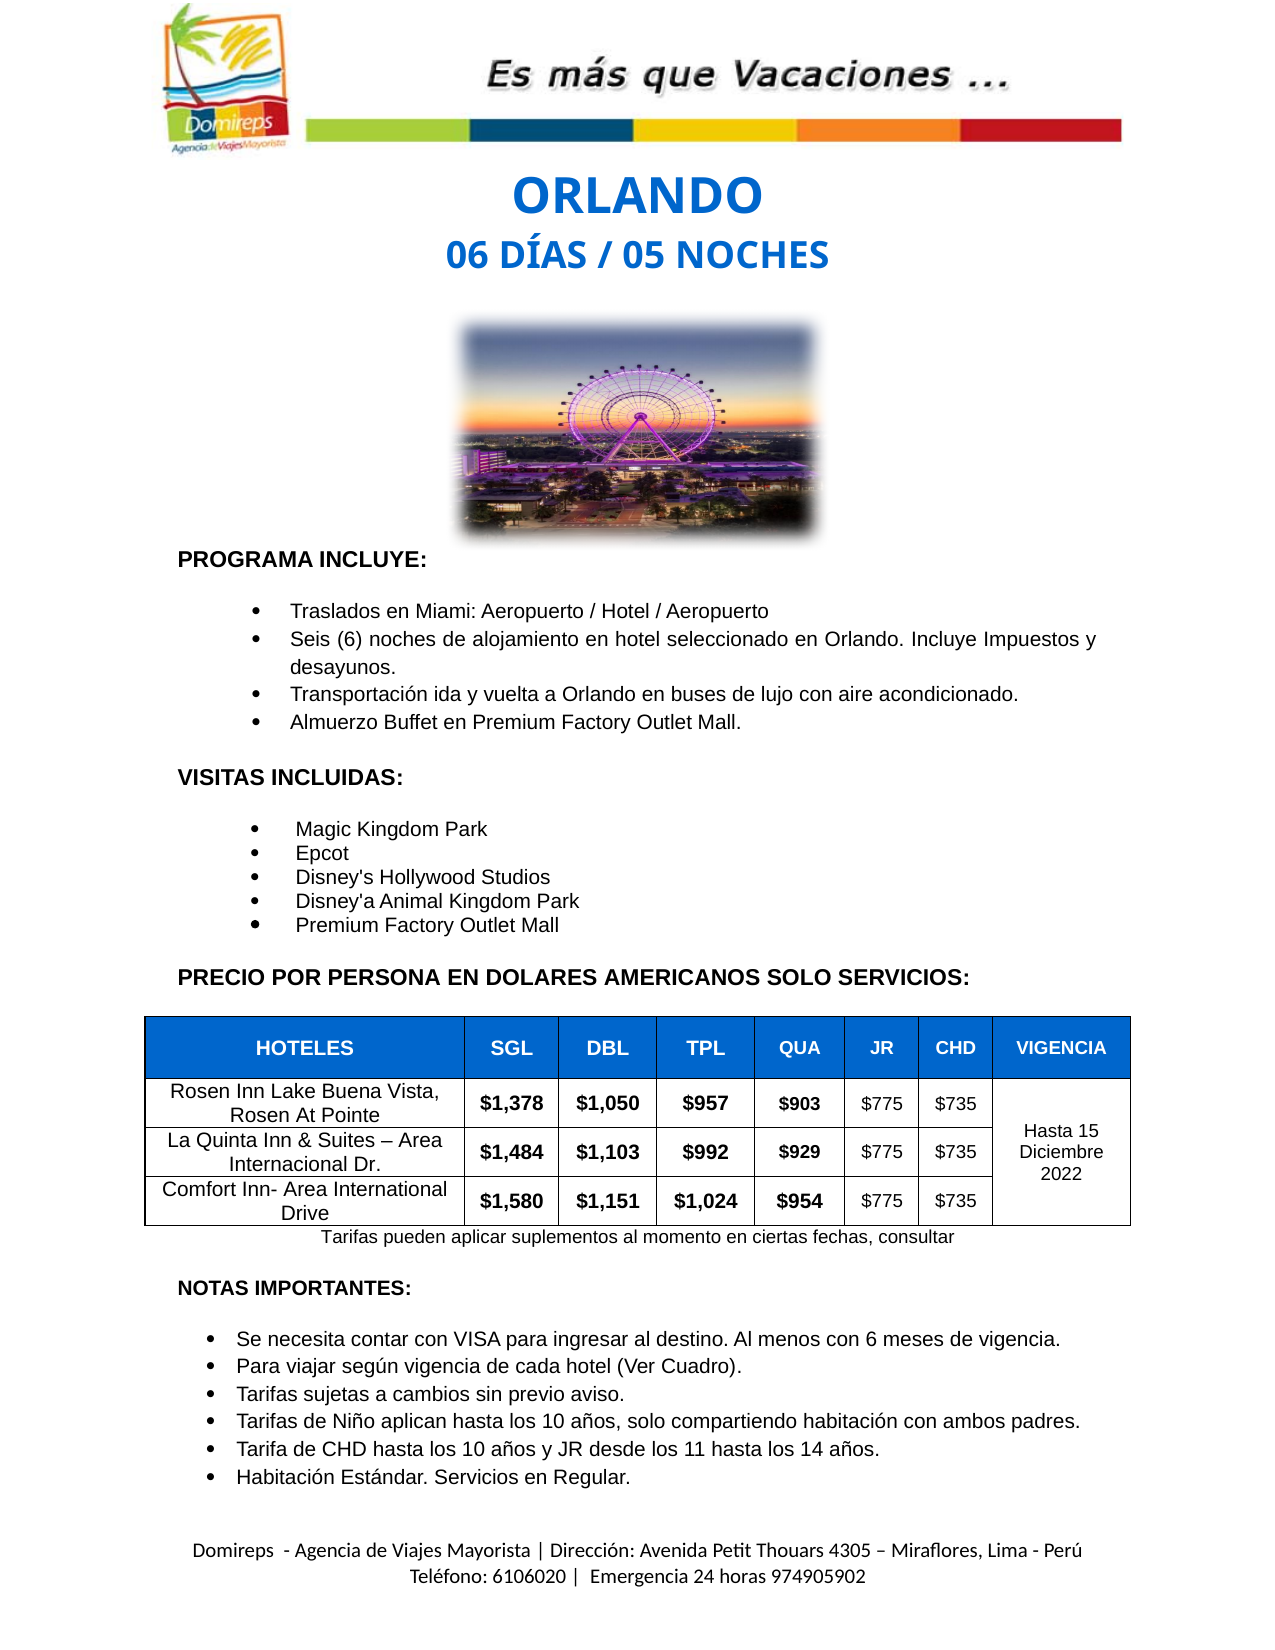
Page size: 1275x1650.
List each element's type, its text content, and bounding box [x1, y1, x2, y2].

table_cell $775 [845, 1177, 918, 1225]
text NOTAS IMPORTANTES: [177, 1276, 1098, 1300]
table_cell $957 [657, 1079, 754, 1127]
table_cell $1,484 [465, 1128, 558, 1176]
list Habitación Estándar. Servicios en Regular. [207, 1464, 1098, 1488]
table_cell $1,024 [657, 1177, 754, 1225]
text PRECIO POR PERSONA EN DOLARES AMERICANOS SOLO SERVICIOS: [177, 963, 1098, 990]
table_cell $1,151 [559, 1177, 656, 1225]
table_cell $1,580 [465, 1177, 558, 1225]
list Tarifas sujetas a cambios sin previo aviso. [207, 1382, 1098, 1406]
text 06 DÍAS / 05 NOCHES [177, 228, 1098, 279]
table_header VIGENCIA [993, 1017, 1130, 1078]
table_cell $1,378 [465, 1079, 558, 1127]
list Magic Kingdom Park [251, 816, 1098, 840]
table_header JR [845, 1017, 918, 1078]
table_cell $954 [755, 1177, 844, 1225]
table_cell Hasta 15 Diciembre 2022 [993, 1079, 1130, 1225]
text VISITAS INCLUIDAS: [177, 764, 1098, 790]
list Se necesita contar con VISA para ingresar al destino. Al menos con 6 meses de vigencia. [207, 1326, 1098, 1351]
table_header DBL [559, 1017, 656, 1078]
table_header HOTELES [146, 1017, 464, 1078]
table_cell $735 [919, 1128, 992, 1176]
list Almuerzo Buffet en Premium Factory Outlet Mall. [252, 710, 1098, 734]
list Seis (6) noches de alojamiento en hotel seleccionado en Orlando. Incluye Impuestos y desayunos. [252, 627, 1098, 678]
table_cell $735 [919, 1079, 992, 1127]
list Tarifa de CHD hasta los 10 años y JR desde los 11 hasta los 14 años. [207, 1437, 1098, 1461]
table_cell $929 [755, 1128, 844, 1176]
list Disney's Hollywood Studios [251, 864, 1098, 888]
list Transportación ida y vuelta a Orlando en buses de lujo con aire acondicionado. [252, 682, 1098, 706]
table_cell $775 [845, 1128, 918, 1176]
table_cell $1,050 [559, 1079, 656, 1127]
list Para viajar según vigencia de cada hotel (Ver Cuadro). [207, 1354, 1098, 1378]
picture [474, 338, 802, 523]
list Disney'a Animal Kingdom Park [251, 888, 1098, 913]
table_cell $1,103 [559, 1128, 656, 1176]
list Traslados en Miami: Aeropuerto / Hotel / Aeropuerto [252, 599, 1098, 623]
table_cell La Quinta Inn & Suites – Area Internacional Dr. [146, 1128, 464, 1176]
table_cell $735 [919, 1177, 992, 1225]
list Epcot [251, 840, 1098, 864]
list Tarifas de Niño aplican hasta los 10 años, solo compartiendo habitación con ambos padres. [207, 1409, 1098, 1433]
list Premium Factory Outlet Mall [251, 913, 1098, 937]
table_cell Comfort Inn- Area International Drive [146, 1177, 464, 1225]
picture [151, 3, 1124, 160]
table_cell Rosen Inn Lake Buena Vista, Rosen At Pointe [146, 1079, 464, 1127]
table_cell $775 [845, 1079, 918, 1127]
table_cell $903 [755, 1079, 844, 1127]
text Tarifas pueden aplicar suplementos al momento en ciertas fechas, consultar [177, 1226, 1098, 1248]
table_header CHD [919, 1017, 992, 1078]
text PROGRAMA INCLUYE: [177, 546, 1098, 572]
table_header SGL [465, 1017, 558, 1078]
text ORLANDO [177, 148, 1098, 228]
table_header TPL [657, 1017, 754, 1078]
table_header QUA [755, 1017, 844, 1078]
table_cell $992 [657, 1128, 754, 1176]
